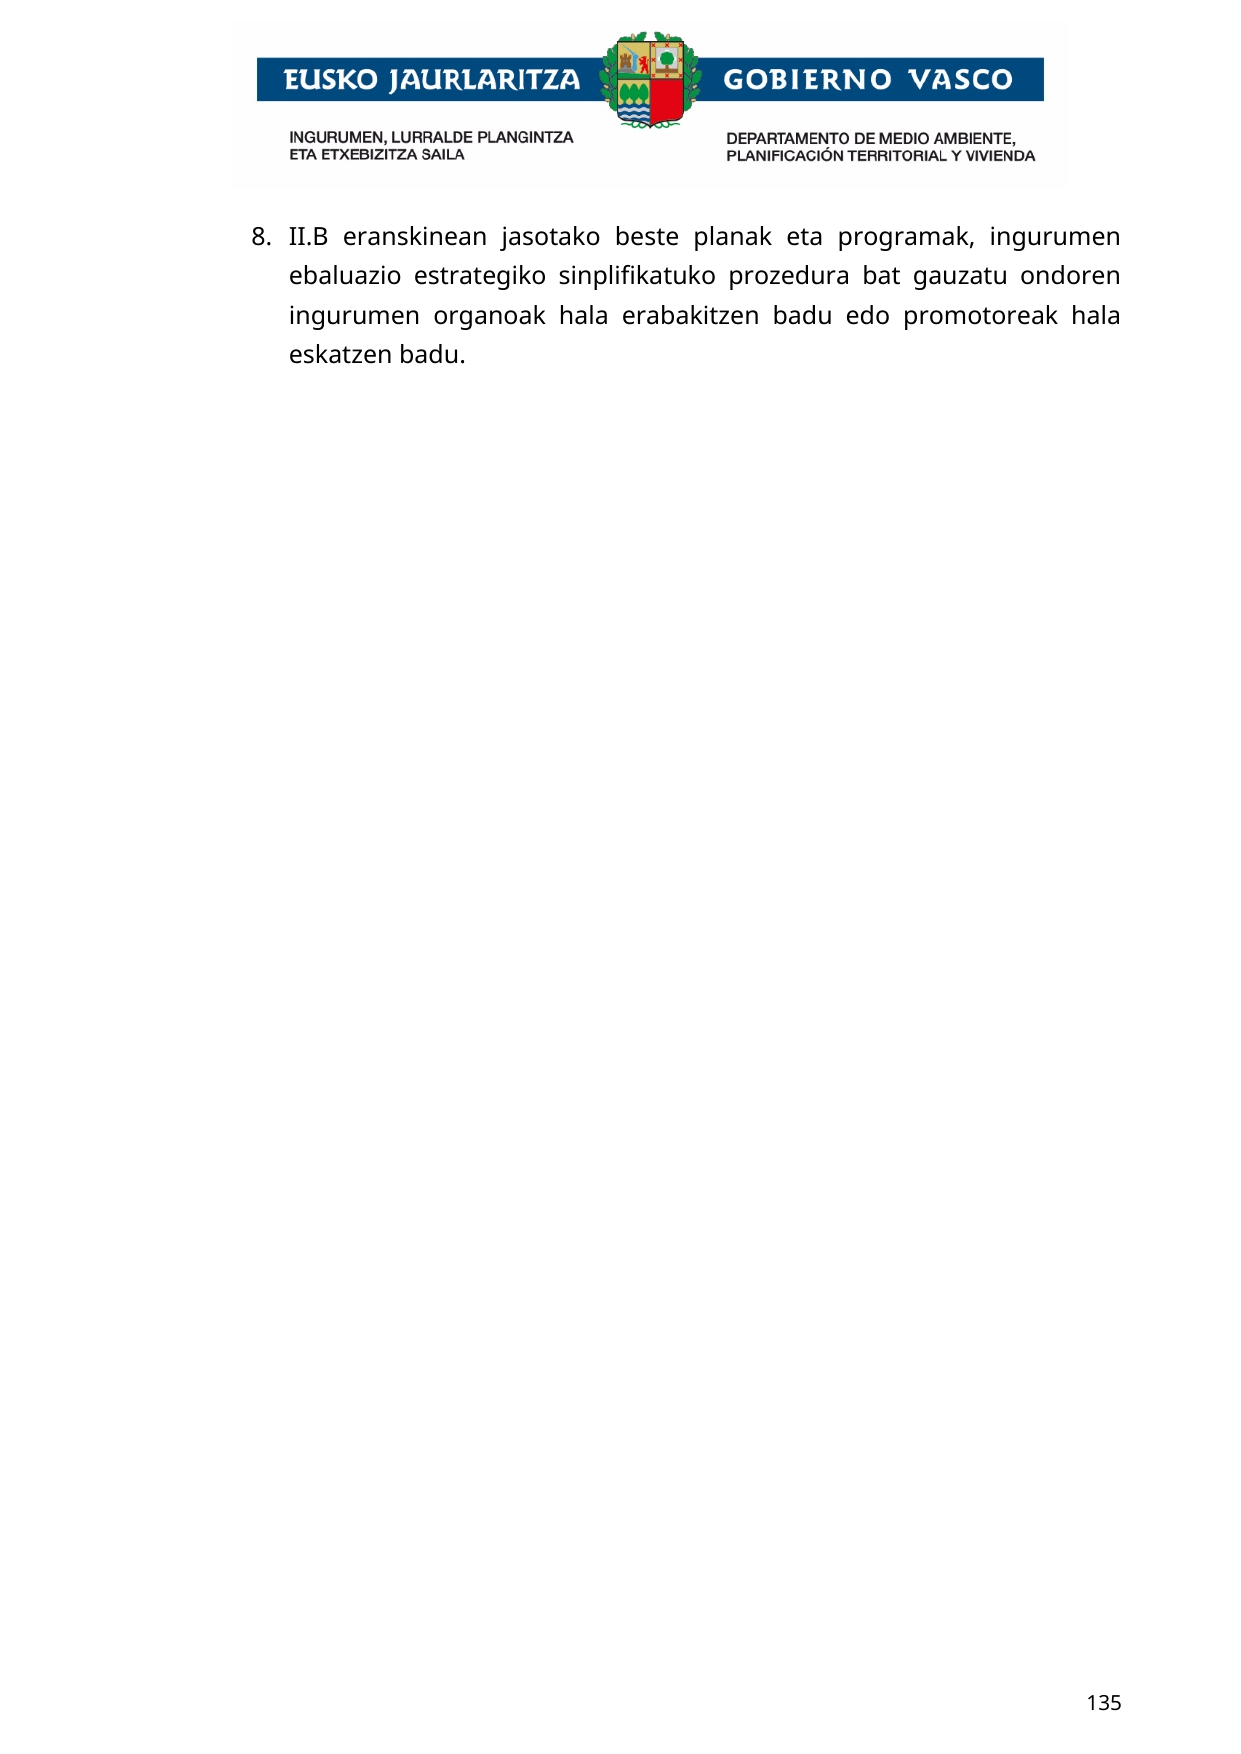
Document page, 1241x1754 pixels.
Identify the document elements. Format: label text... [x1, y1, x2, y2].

list II.B eranskinean jasotako beste planak eta programak, ingurumen ebaluazio estrategiko sinplifikatuko prozedura bat gauzatu ondoren ingurumen organoak hala erabakitzen badu edo promotoreak hala eskatzen badu. [251, 218, 1122, 371]
picture [230, 20, 1069, 189]
